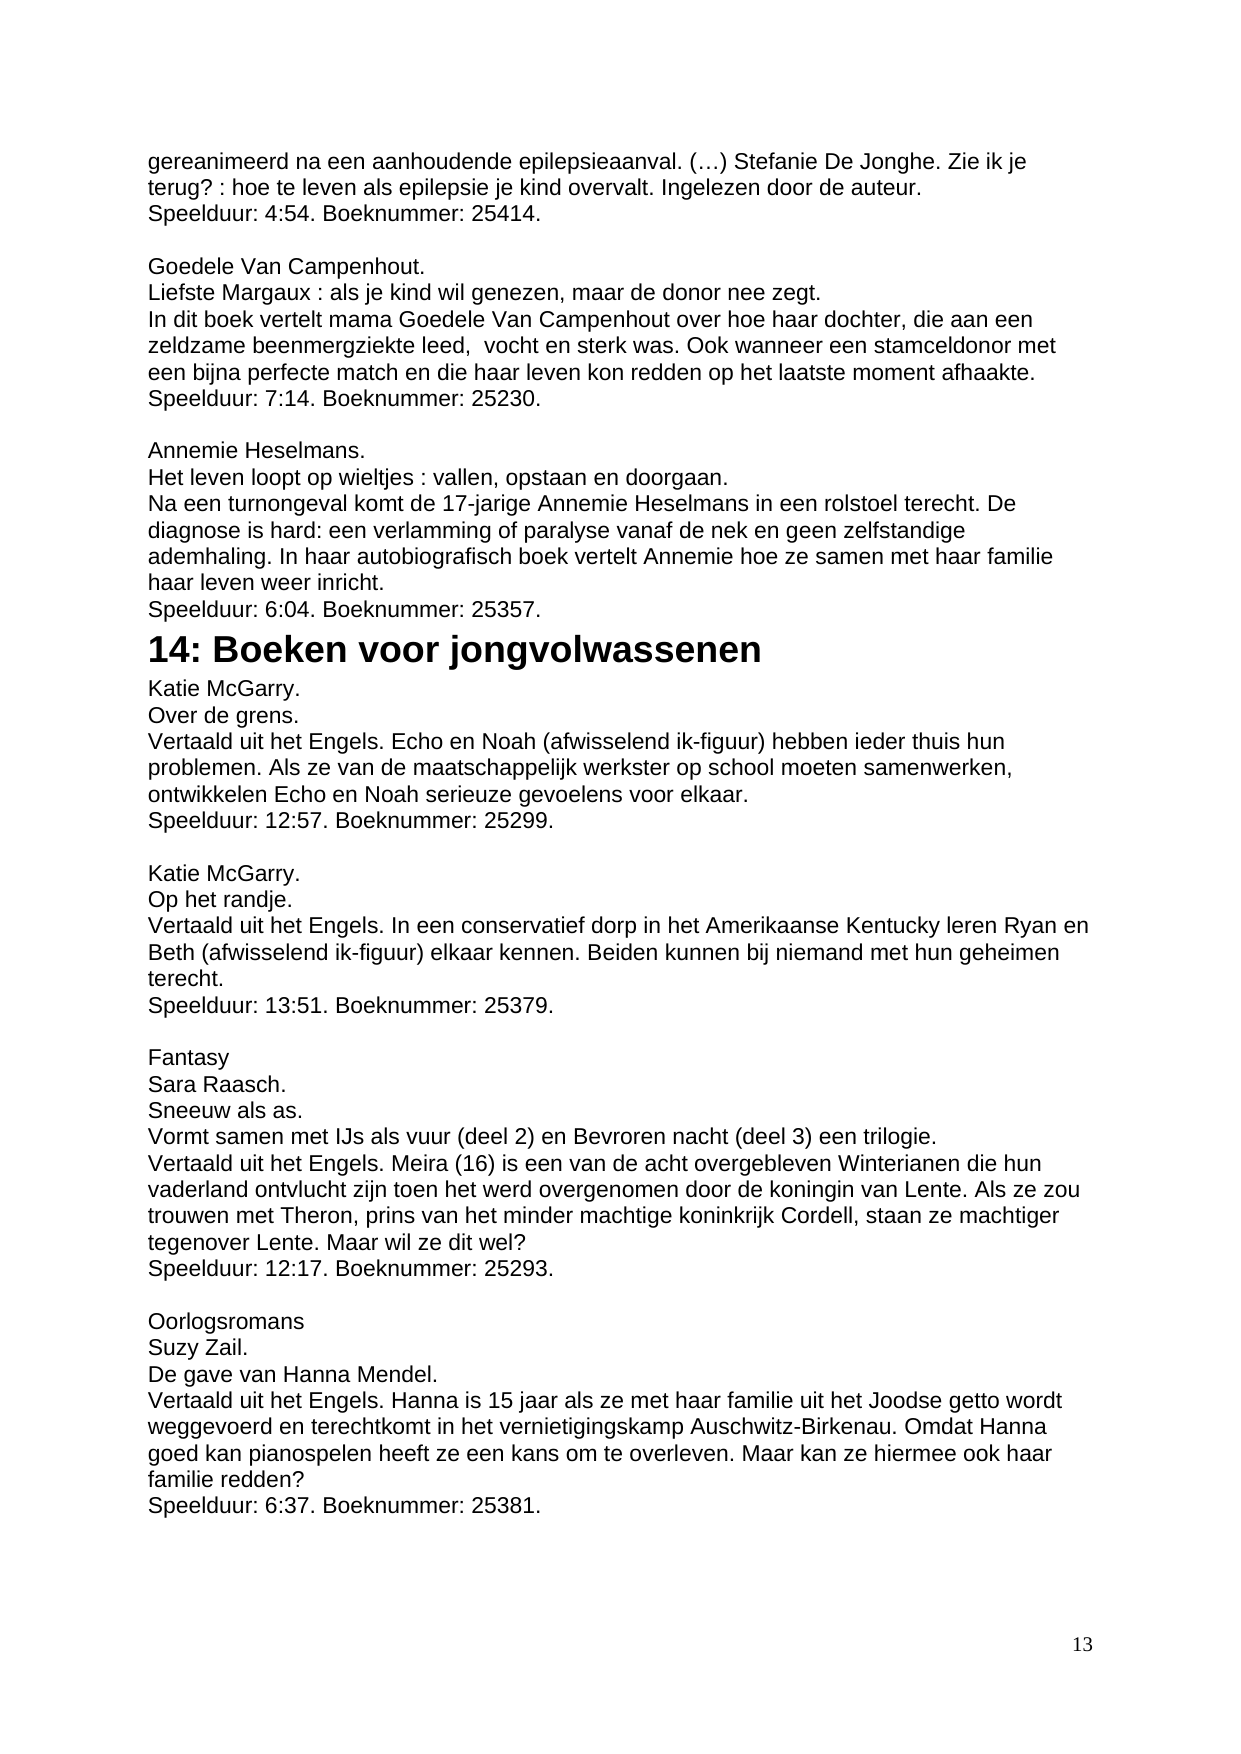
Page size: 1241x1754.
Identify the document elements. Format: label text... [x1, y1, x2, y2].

text Liefste Margaux : als je kind wil genezen, maar de donor nee zegt. [148, 279, 1093, 306]
text De gave van Hanna Mendel. [148, 1361, 1093, 1387]
text Over de grens. [148, 702, 1093, 728]
text Na een turnongeval komt de 17-jarige Annemie Heselmans in een rolstoel terecht. De diagnose is hard: een verlamming of paralyse vanaf de nek en geen zelfstandige ademhaling. In haar autobiografisch boek vertelt Annemie hoe ze samen met haar familie haar leven weer inricht. [148, 490, 1093, 596]
text Vormt samen met IJs als vuur (deel 2) en Bevroren nacht (deel 3) een trilogie. [148, 1123, 1093, 1150]
text Vertaald uit het Engels. Meira (16) is een van de acht overgebleven Winterianen die hun vaderland ontvlucht zijn toen het werd overgenomen door de koningin van Lente. Als ze zou trouwen met Theron, prins van het minder machtige koninkrijk Cordell, staan ze machtiger tegenover Lente. Maar wil ze dit wel? [148, 1150, 1093, 1255]
subtitle 14: Boeken voor jongvolwassenen [148, 627, 1093, 670]
text Goedele Van Campenhout. [148, 253, 1093, 279]
text Fantasy [148, 1044, 1093, 1071]
text Speelduur: 12:17. Boeknummer: 25293. [148, 1255, 1093, 1281]
text Sneeuw als as. [148, 1097, 1093, 1123]
text Speelduur: 7:14. Boeknummer: 25230. [148, 385, 1093, 411]
text Speelduur: 6:37. Boeknummer: 25381. [148, 1492, 1093, 1519]
text Katie McGarry. [148, 675, 1093, 702]
text Vertaald uit het Engels. In een conservatief dorp in het Amerikaanse Kentucky leren Ryan en Beth (afwisselend ik-figuur) elkaar kennen. Beiden kunnen bij niemand met hun geheimen terecht. [148, 912, 1093, 992]
text Oorlogsromans [148, 1308, 1093, 1334]
text Op het randje. [148, 886, 1093, 912]
text Vertaald uit het Engels. Echo en Noah (afwisselend ik-figuur) hebben ieder thuis hun problemen. Als ze van de maatschappelijk werkster op school moeten samenwerken, ontwikkelen Echo en Noah serieuze gevoelens voor elkaar. [148, 728, 1093, 807]
text In dit boek vertelt mama Goedele Van Campenhout over hoe haar dochter, die aan een zeldzame beenmergziekte leed, vocht en sterk was. Ook wanneer een stamceldonor met een bijna perfecte match en die haar leven kon redden op het laatste moment afhaakte. [148, 306, 1093, 385]
text Suzy Zail. [148, 1334, 1093, 1361]
text Het leven loopt op wieltjes : vallen, opstaan en doorgaan. [148, 464, 1093, 490]
text Katie McGarry. [148, 860, 1093, 886]
text Annemie Heselmans. [148, 437, 1093, 464]
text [148, 148, 1093, 227]
text Speelduur: 6:04. Boeknummer: 25357. [148, 596, 1093, 622]
text Sara Raasch. [148, 1071, 1093, 1097]
text Vertaald uit het Engels. Hanna is 15 jaar als ze met haar familie uit het Joodse getto wordt weggevoerd en terechtkomt in het vernietigingskamp Auschwitz-Birkenau. Omdat Hanna goed kan pianospelen heeft ze een kans om te overleven. Maar kan ze hiermee ook haar familie redden? [148, 1387, 1093, 1492]
text Speelduur: 12:57. Boeknummer: 25299. [148, 807, 1093, 833]
text Speelduur: 13:51. Boeknummer: 25379. [148, 992, 1093, 1018]
